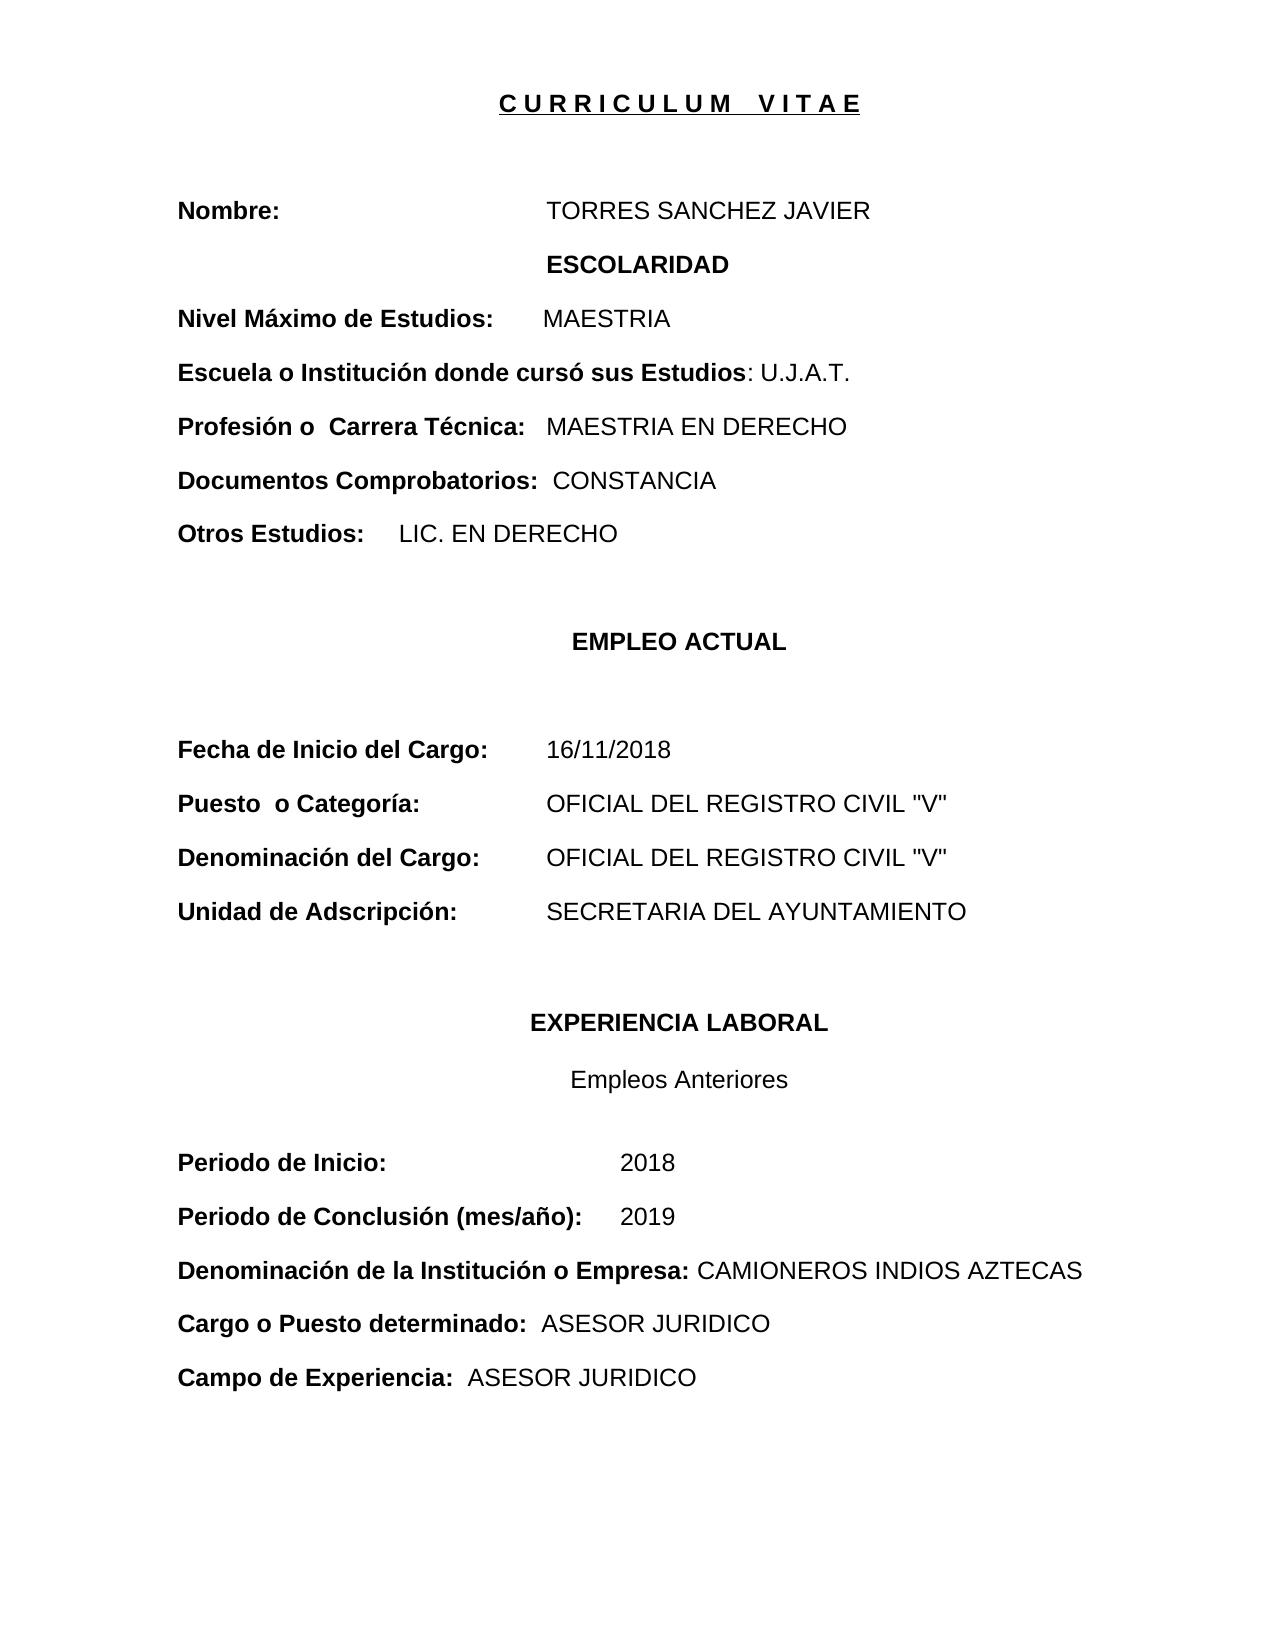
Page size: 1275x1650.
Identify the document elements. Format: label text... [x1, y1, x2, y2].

text Escuela o Institución donde cursó sus Estudios: U.J.A.T. [177, 358, 1181, 387]
text Otros Estudios: LIC. EN DERECHO [177, 519, 1181, 548]
text ESCOLARIDAD [472, 250, 1181, 279]
text Puesto o Categoría: OFICIAL DEL REGISTRO CIVIL "V" [177, 789, 1181, 817]
text EXPERIENCIA LABORAL [177, 1008, 1181, 1037]
text C U R R I C U L U M V I T A E [177, 89, 1181, 117]
text Unidad de Adscripción: SECRETARIA DEL AYUNTAMIENTO [177, 896, 1181, 925]
text Denominación de la Institución o Empresa: CAMIONEROS INDIOS AZTECAS [177, 1256, 1181, 1284]
text EMPLEO ACTUAL [177, 627, 1181, 656]
text Campo de Experiencia: ASESOR JURIDICO [177, 1363, 1181, 1392]
text Empleos Anteriores [177, 1065, 1181, 1094]
text Periodo de Inicio: 2018 [177, 1148, 1181, 1177]
text Fecha de Inicio del Cargo: 16/11/2018 [177, 735, 1181, 764]
text Nombre: TORRES SANCHEZ JAVIER [177, 196, 1181, 225]
text Periodo de Conclusión (mes/año): 2019 [177, 1202, 1181, 1231]
text Nivel Máximo de Estudios: MAESTRIA [177, 304, 1181, 333]
text Documentos Comprobatorios: CONSTANCIA [177, 466, 1181, 494]
text Denominación del Cargo: OFICIAL DEL REGISTRO CIVIL "V" [177, 843, 1181, 871]
text Profesión o Carrera Técnica: MAESTRIA EN DERECHO [177, 412, 1181, 441]
text Cargo o Puesto determinado: ASESOR JURIDICO [177, 1309, 1181, 1338]
